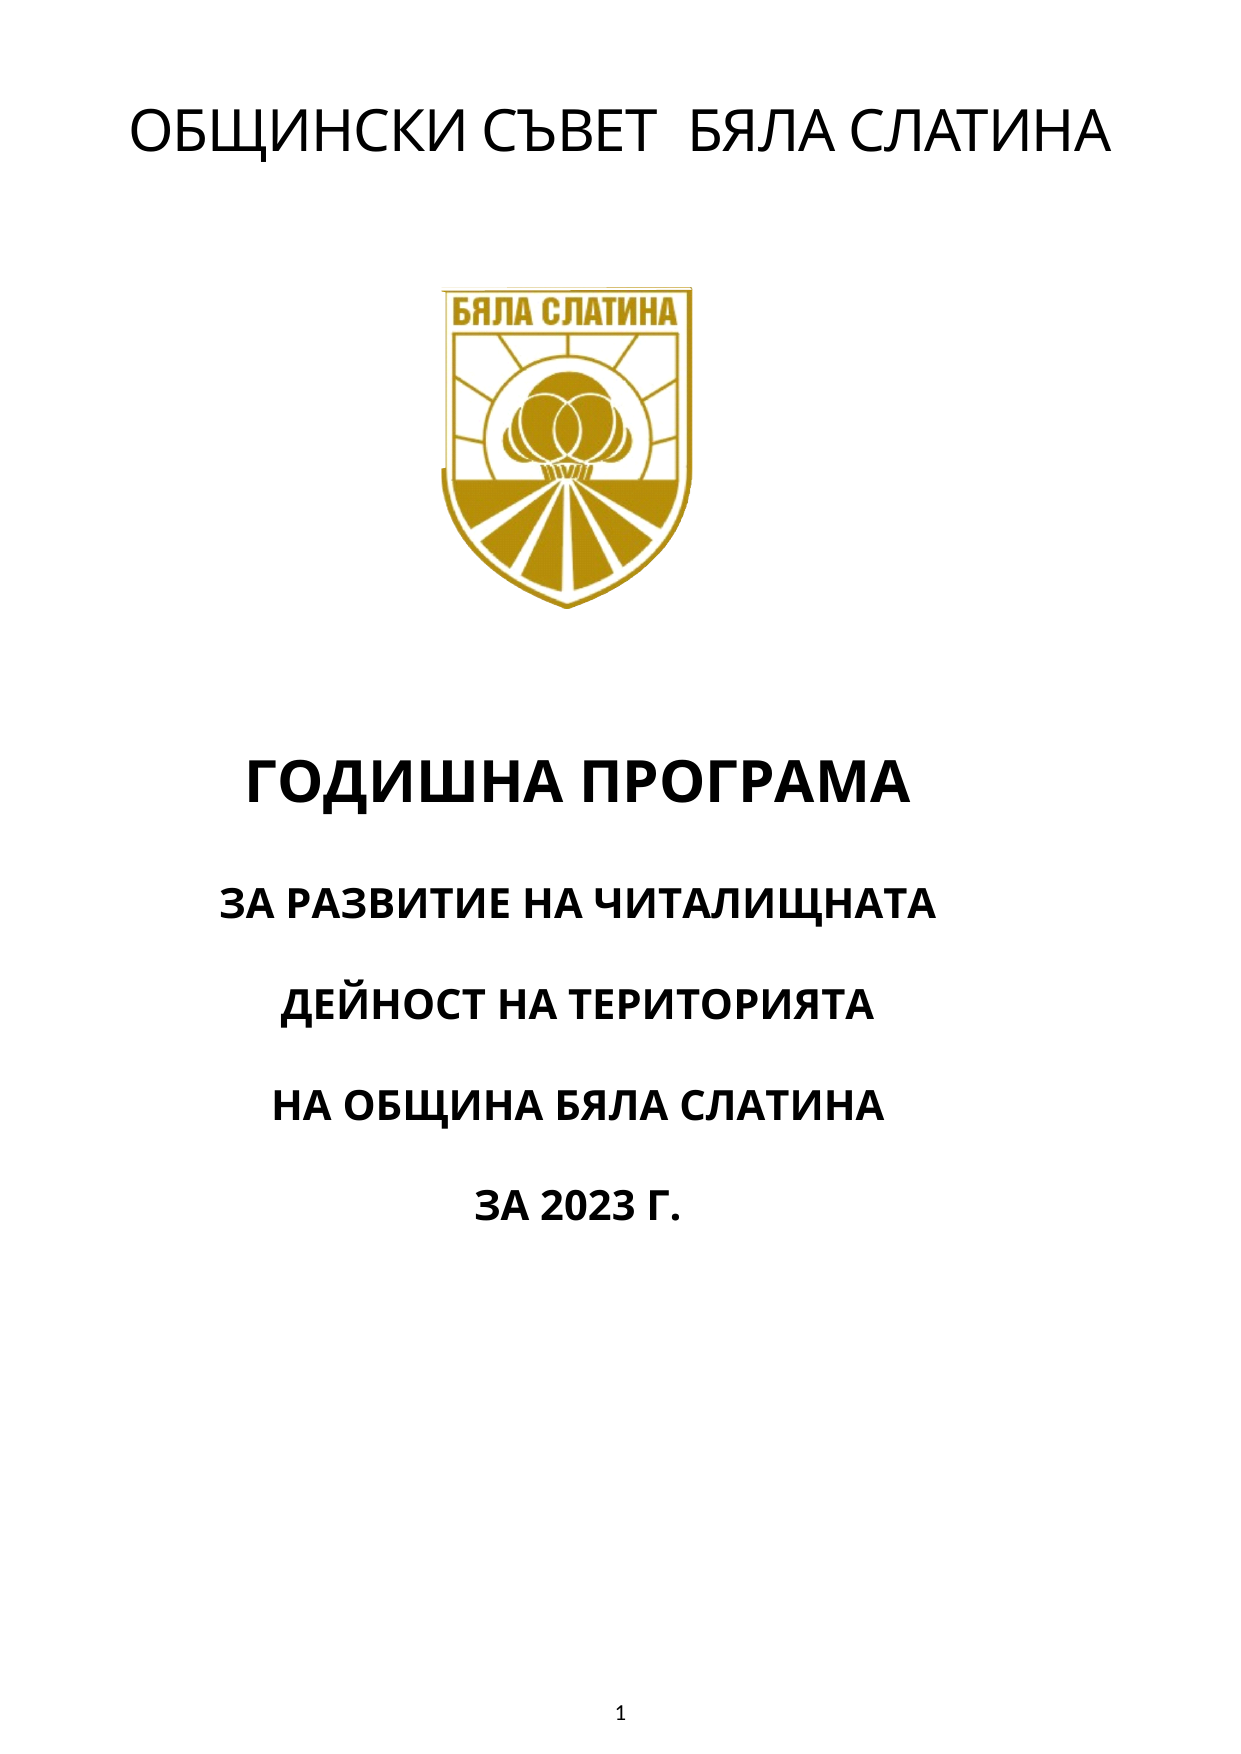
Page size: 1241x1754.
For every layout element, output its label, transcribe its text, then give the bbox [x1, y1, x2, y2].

text ЗА РАЗВИТИЕ НА ЧИТАЛИЩНАТА [89, 874, 1066, 931]
text НА ОБЩИНА БЯЛА СЛАТИНА [89, 1076, 1066, 1132]
text ГОДИШНА ПРОГРАМА [89, 740, 1066, 819]
text ЗА 2023 Г. [89, 1176, 1066, 1233]
title ОБЩИНСКИ СЪВЕТ БЯЛА СЛАТИНА [89, 89, 1152, 168]
text ДЕЙНОСТ НА ТЕРИТОРИЯТА [89, 975, 1066, 1032]
